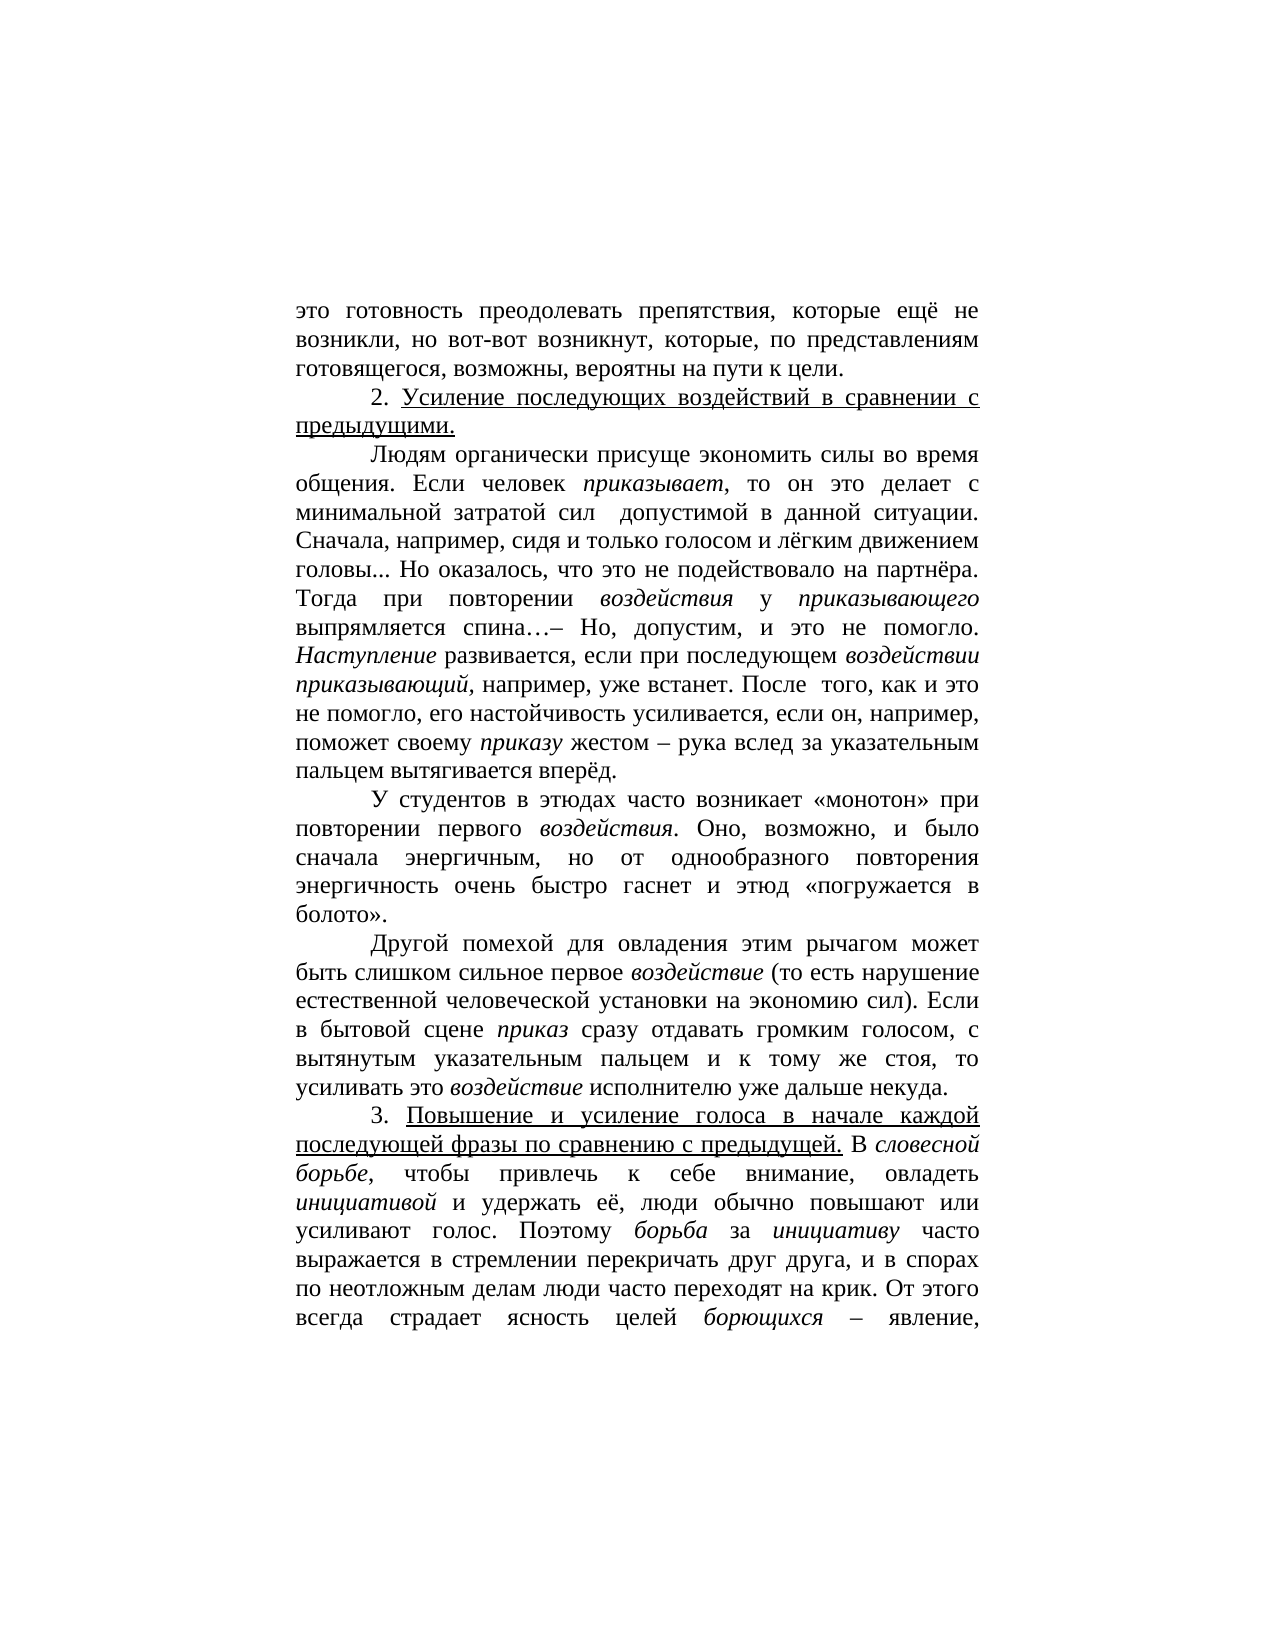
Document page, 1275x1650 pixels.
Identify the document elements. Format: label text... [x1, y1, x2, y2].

text 2. Усиление последующих воздействий в сравнении с предыдущими. [295, 382, 980, 439]
text Другой помехой для овладения этим рычагом может быть слишком сильное первое воздействие (то есть нарушение естественной человеческой установки на экономию сил). Если в бытовой сцене приказ сразу отдавать громким голосом, с вытянутым указательным пальцем и к тому же стоя, то усиливать это воздействие исполнителю уже дальше некуда. [295, 928, 980, 1100]
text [295, 295, 980, 382]
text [295, 1100, 980, 1330]
text Людям органически присуще экономить силы во время общения. Если человек приказывает, то он это делает с минимальной затратой сил допустимой в данной ситуации. Сначала, например, сидя и только голосом и лёгким движением головы... Но оказалось, что это не подействовало на партнёра. Тогда при повторении воздействия у приказывающего выпрямляется спина…– Но, допустим, и это не помогло. Наступление развивается, если при последующем воздействии приказывающий, например, уже встанет. После того, как и это не помогло, его настойчивость усиливается, если он, например, поможет своему приказу жестом – рука вслед за указательным пальцем вытягивается вперёд. [295, 439, 980, 784]
text У студентов в этюдах часто возникает «монотон» при повторении первого воздействия. Оно, возможно, и было сначала энергичным, но от однообразного повторения энергичность очень быстро гаснет и этюд «погружается в болото». [295, 784, 980, 928]
